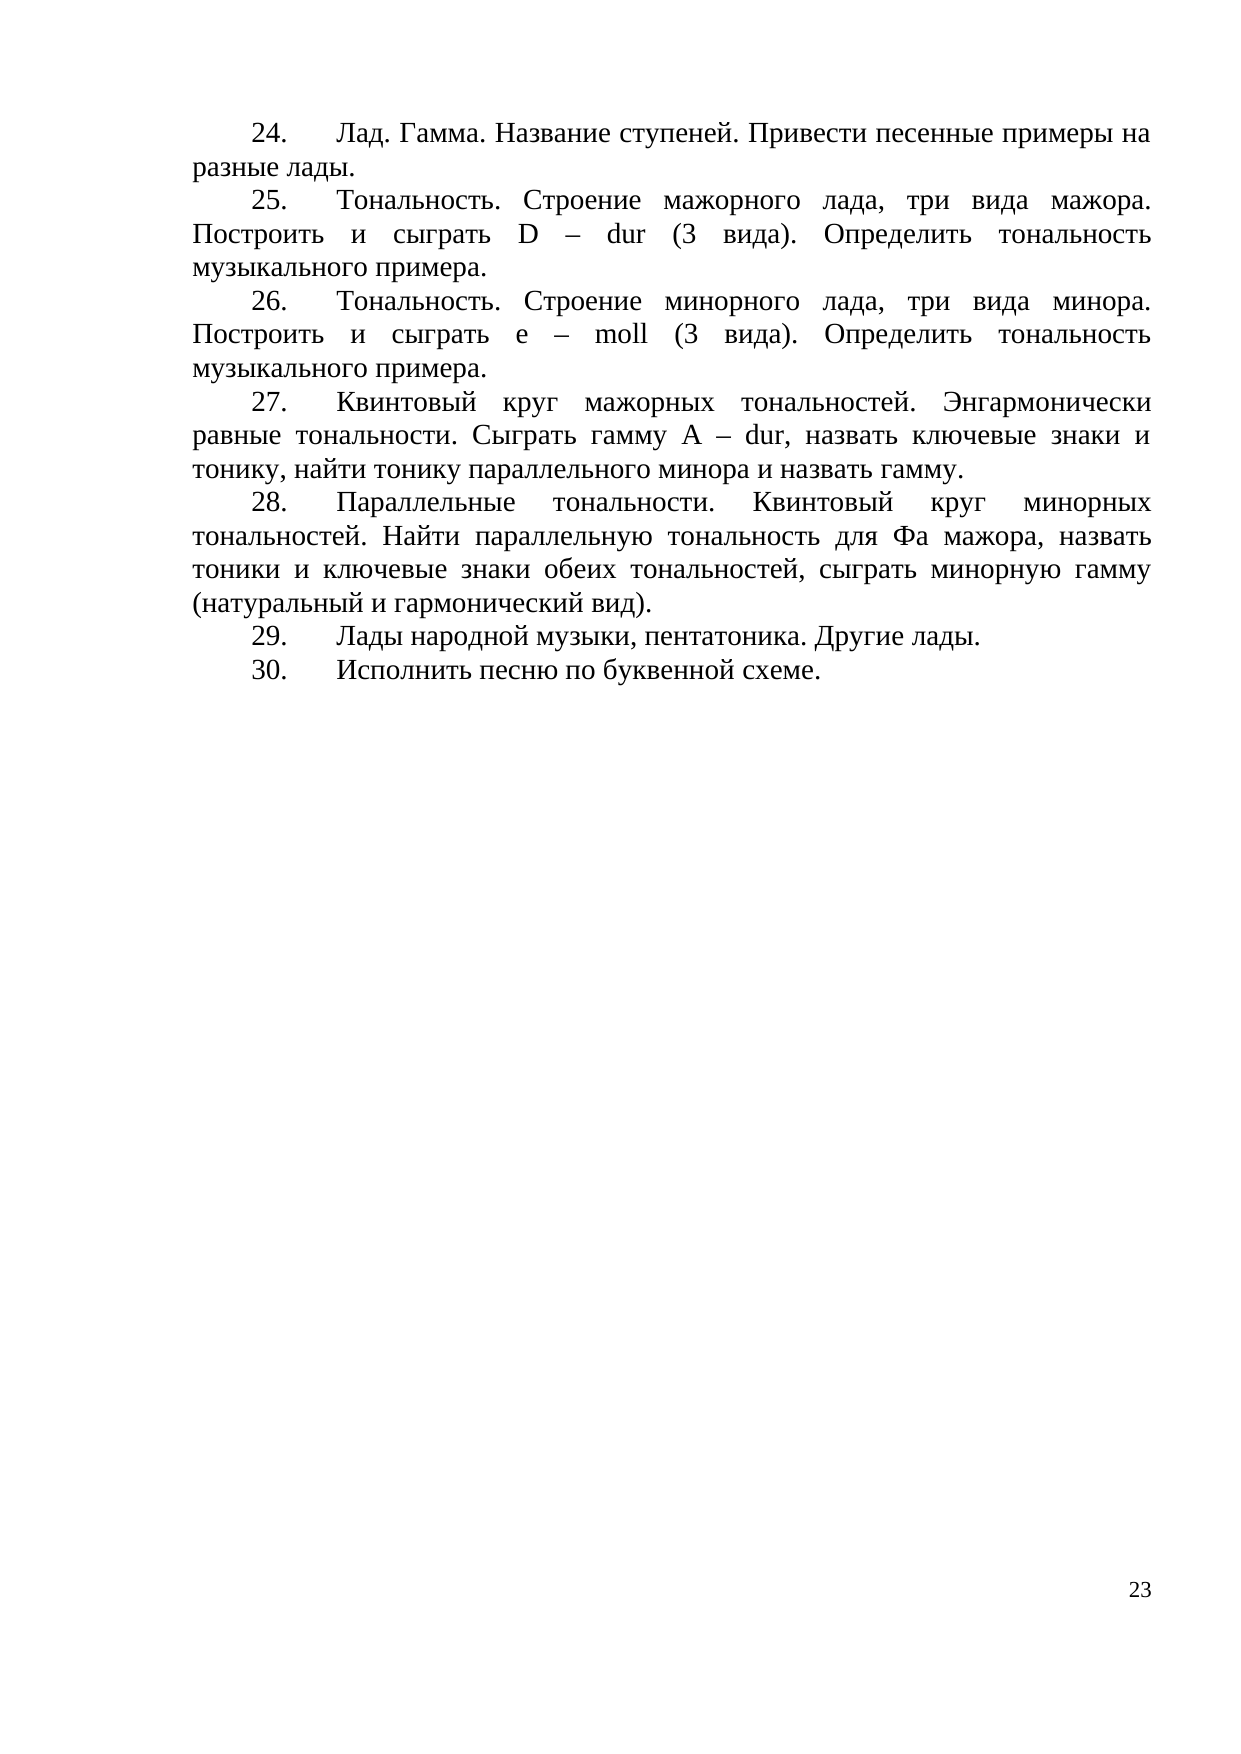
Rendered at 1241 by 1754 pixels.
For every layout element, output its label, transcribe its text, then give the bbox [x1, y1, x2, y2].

list Исполнить песню по буквенной схеме. [251, 652, 1176, 686]
list Квинтовый круг мажорных тональностей. Энгармонически равные тональности. Сыграть гамму A – dur, назвать ключевые знаки и тонику, найти тонику параллельного минора и назвать гамму. [192, 384, 1152, 484]
list Лад. Гамма. Название ступеней. Привести песенные примеры на разные лады. [192, 115, 1152, 182]
list Тональность. Строение минорного лада, три вида минора. Построить и сыграть e – moll (3 вида). Определить тональность музыкального примера. [192, 283, 1152, 384]
list Параллельные тональности. Квинтовый круг минорных тональностей. Найти параллельную тональность для Фа мажора, назвать тоники и ключевые знаки обеих тональностей, сыграть минорную гамму (натуральный и гармонический вид). [192, 484, 1152, 618]
list Лады народной музыки, пентатоника. Другие лады. [251, 618, 1176, 652]
list Тональность. Строение мажорного лада, три вида мажора. Построить и сыграть D – dur (3 вида). Определить тональность музыкального примера. [192, 182, 1152, 283]
